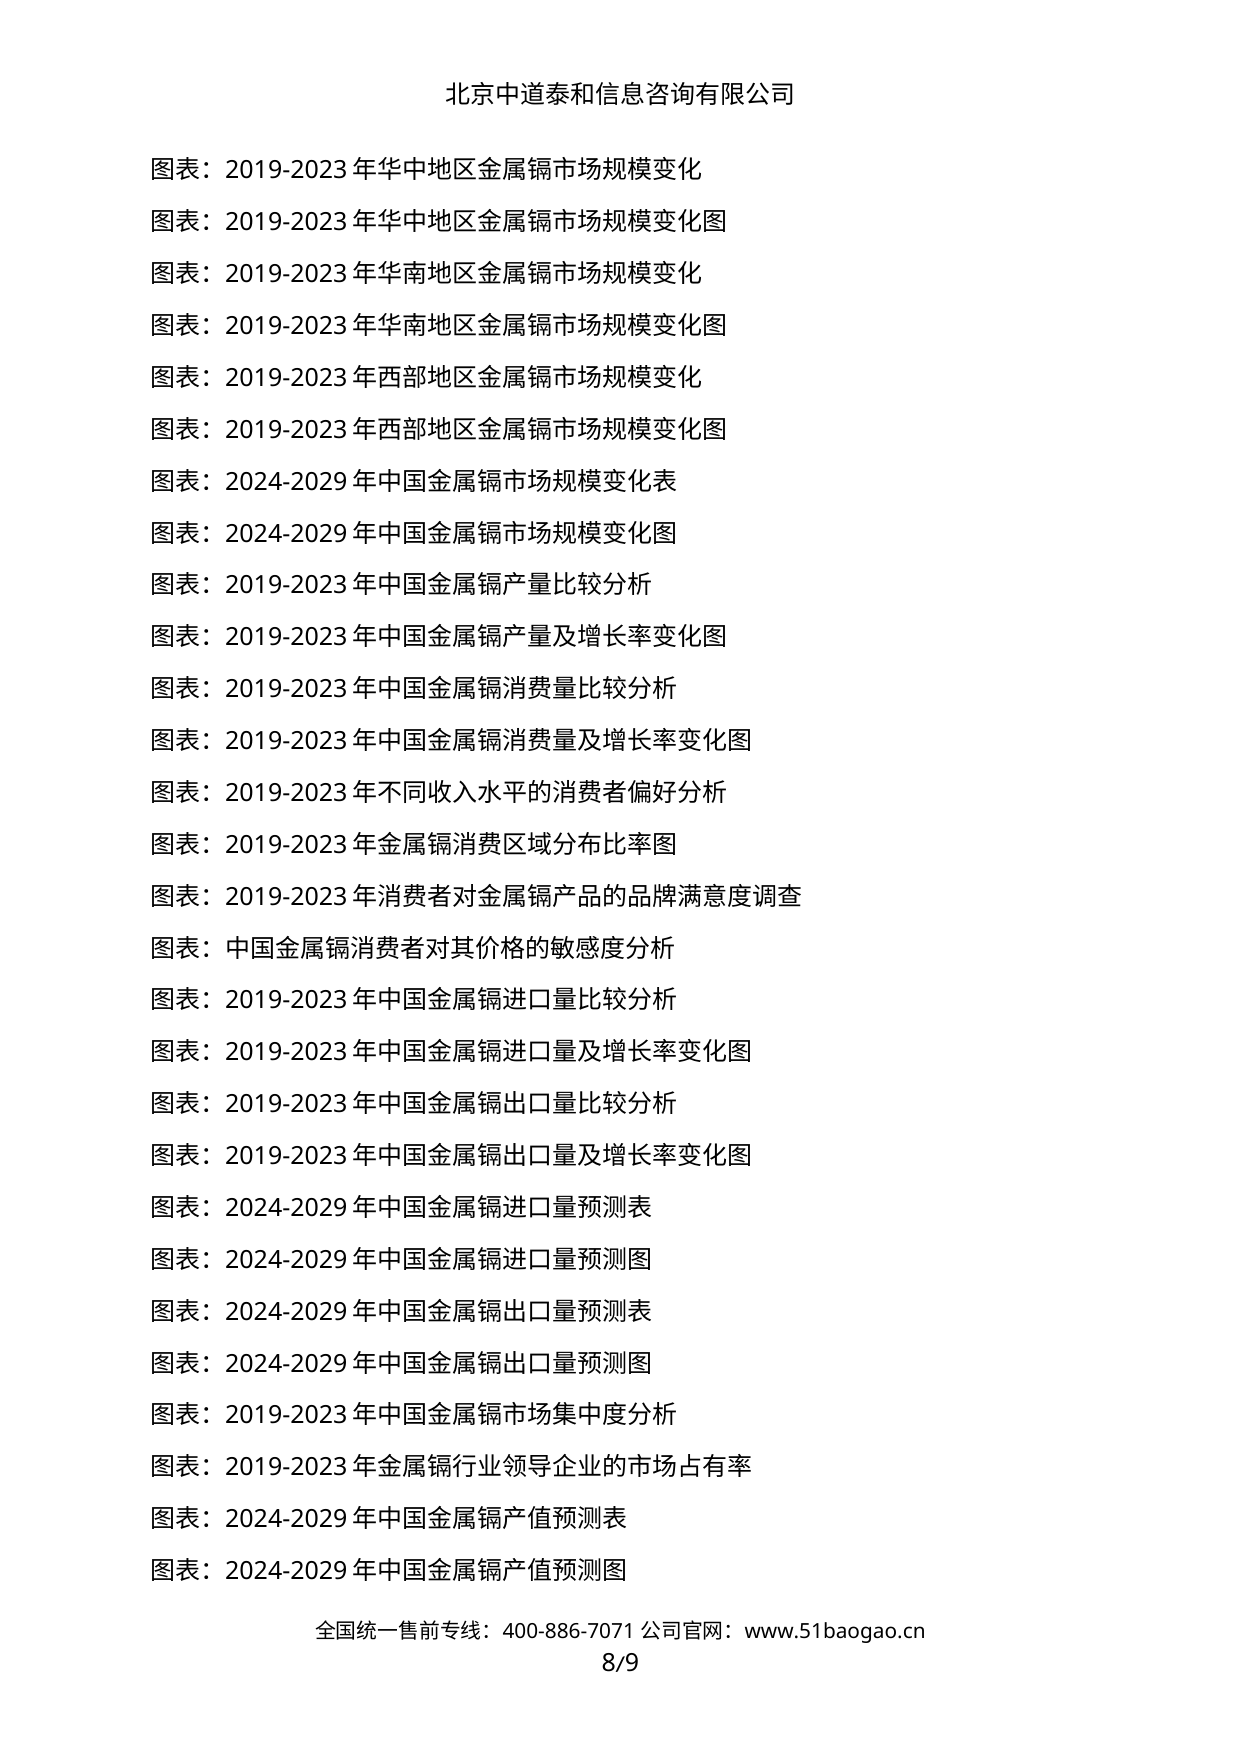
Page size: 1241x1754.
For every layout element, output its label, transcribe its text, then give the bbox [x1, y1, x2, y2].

text 图表：2019-2023年西部地区金属镉市场规模变化 [150, 357, 1090, 394]
text 图表：2019-2023年华中地区金属镉市场规模变化图 [150, 202, 1090, 238]
text 图表：2019-2023年中国金属镉产量比较分析 [150, 565, 1090, 601]
text 图表：2024-2029年中国金属镉出口量预测图 [150, 1343, 1090, 1379]
text 图表：2024-2029年中国金属镉进口量预测图 [150, 1239, 1090, 1276]
text 图表：2024-2029年中国金属镉市场规模变化图 [150, 513, 1090, 549]
text 图表：2019-2023年不同收入水平的消费者偏好分析 [150, 772, 1090, 809]
text 图表：2019-2023年中国金属镉消费量比较分析 [150, 669, 1090, 705]
text 图表：2019-2023年华南地区金属镉市场规模变化图 [150, 306, 1090, 342]
text 图表：2019-2023年华南地区金属镉市场规模变化 [150, 254, 1090, 290]
text 图表：2024-2029年中国金属镉出口量预测表 [150, 1291, 1090, 1327]
text 图表：2024-2029年中国金属镉进口量预测表 [150, 1187, 1090, 1224]
text 图表：2024-2029年中国金属镉产值预测表 [150, 1499, 1090, 1535]
text 图表：2019-2023年金属镉行业领导企业的市场占有率 [150, 1447, 1090, 1483]
text 图表：2019-2023年中国金属镉产量及增长率变化图 [150, 617, 1090, 653]
text 图表：2019-2023年中国金属镉进口量及增长率变化图 [150, 1032, 1090, 1068]
text 图表：2024-2029年中国金属镉产值预测图 [150, 1551, 1090, 1587]
text 图表：2019-2023年金属镉消费区域分布比率图 [150, 824, 1090, 861]
text 图表：2024-2029年中国金属镉市场规模变化表 [150, 461, 1090, 497]
text 图表：2019-2023年中国金属镉出口量比较分析 [150, 1084, 1090, 1120]
text 图表：2019-2023年中国金属镉市场集中度分析 [150, 1395, 1090, 1431]
text 图表：2019-2023年西部地区金属镉市场规模变化图 [150, 409, 1090, 446]
text 图表：2019-2023年中国金属镉进口量比较分析 [150, 980, 1090, 1016]
text 图表：2019-2023年中国金属镉出口量及增长率变化图 [150, 1136, 1090, 1172]
text 图表：中国金属镉消费者对其价格的敏感度分析 [150, 928, 1090, 964]
text 图表：2019-2023年华中地区金属镉市场规模变化 [150, 150, 1090, 186]
text 图表：2019-2023年消费者对金属镉产品的品牌满意度调查 [150, 876, 1090, 912]
text 图表：2019-2023年中国金属镉消费量及增长率变化图 [150, 721, 1090, 757]
